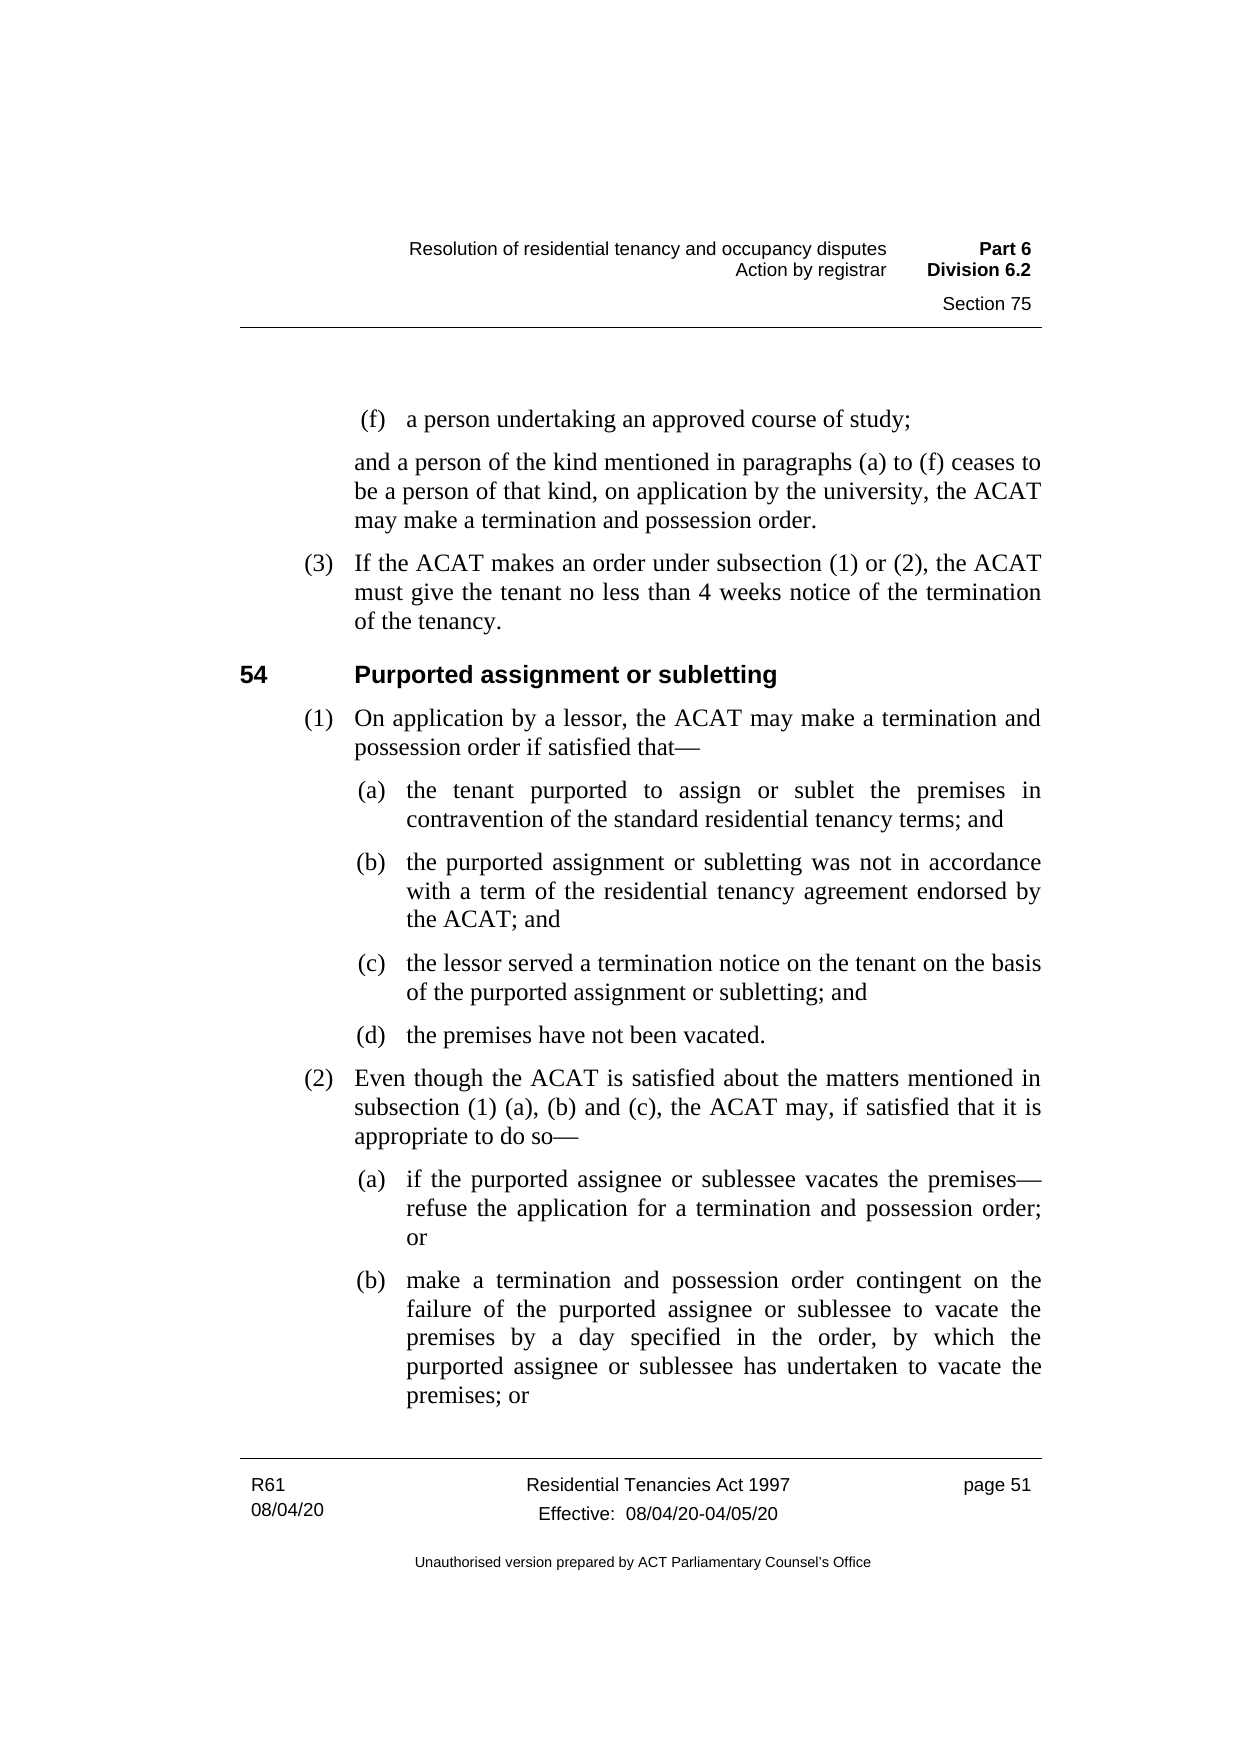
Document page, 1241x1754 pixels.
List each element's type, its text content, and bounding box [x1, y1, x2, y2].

text (2) Even though the ACAT is satisfied about the matters mentioned in subsection (1) (a), (b) and (c), the ACAT may, if satisfied that it is appropriate to do so— [239, 1063, 1042, 1149]
text (b) make a termination and possession order contingent on the failure of the purported assignee or sublessee to vacate the premises by a day specified in the order, by which the purported assignee or sublessee has undertaken to vacate the premises; or [239, 1265, 1042, 1409]
text (f) a person undertaking an approved course of study; [239, 404, 1042, 433]
text (d) the premises have not been vacated. [239, 1020, 1042, 1049]
text (c) the lessor served a termination notice on the tenant on the basis of the purported assignment or subletting; and [239, 948, 1042, 1005]
text and a person of the kind mentioned in paragraphs (a) to (f) ceases to be a person of that kind, on application by the university, the ACAT may make a termination and possession order. [354, 447, 1042, 534]
text (1) On application by a lessor, the ACAT may make a termination and possession order if satisfied that— [239, 703, 1042, 760]
text (a) if the purported assignee or sublessee vacates the premises—refuse the application for a termination and possession order; or [239, 1164, 1042, 1250]
text (b) the purported assignment or subletting was not in accordance with a term of the residential tenancy agreement endorsed by the ACAT; and [239, 847, 1042, 933]
text (3) If the ACAT makes an order under subsection (1) or (2), the ACAT must give the tenant no less than 4 weeks notice of the termination of the tenancy. [239, 548, 1042, 634]
text 54 Purported assignment or subletting [239, 659, 1042, 688]
text (a) the tenant purported to assign or sublet the premises in contravention of the standard residential tenancy terms; and [239, 775, 1042, 832]
